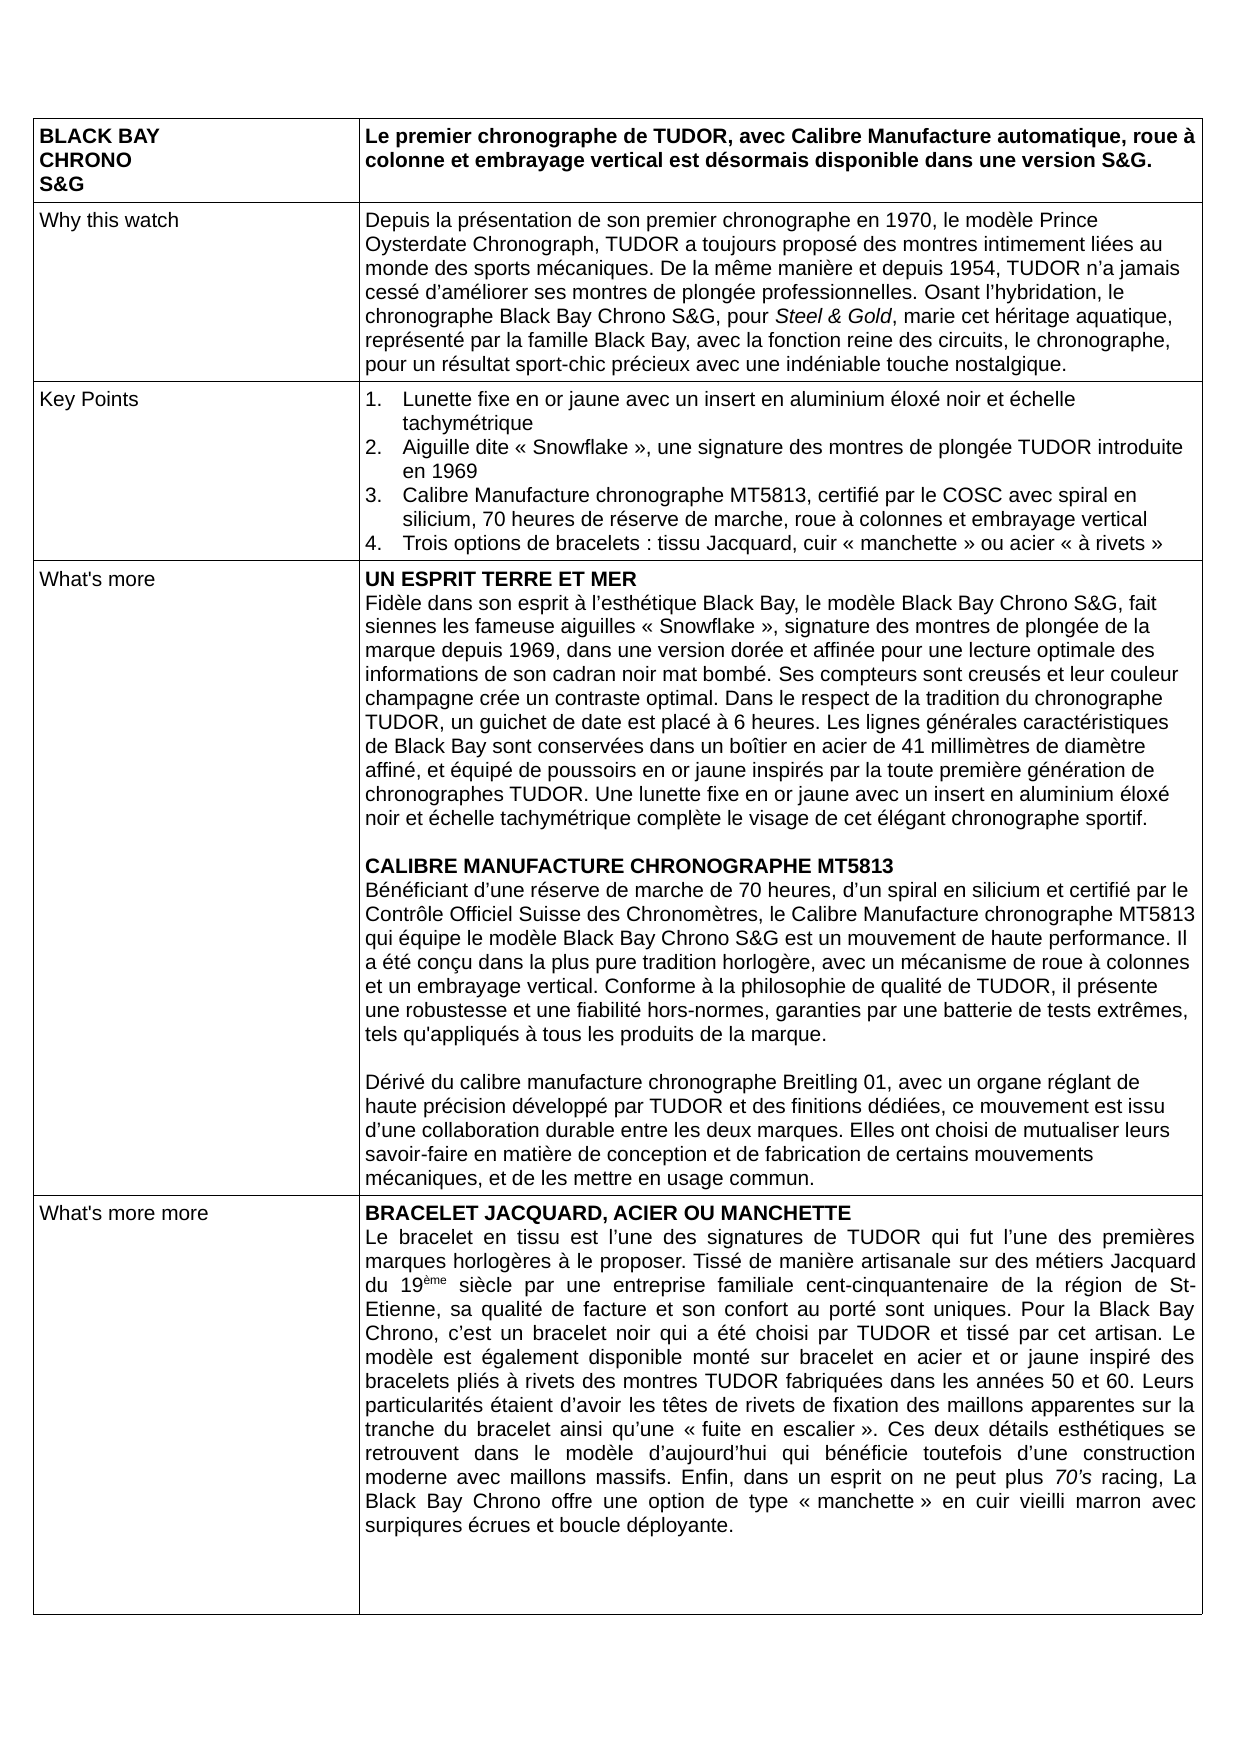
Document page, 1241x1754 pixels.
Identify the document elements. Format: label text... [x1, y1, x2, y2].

table_cell What's more more [34, 1197, 359, 1616]
table_cell UN ESPRIT TERRE ET MER Fidèle dans son esprit à l’esthétique Black Bay, le modèle Black Bay Chrono S&G, fait siennes les fameuse aiguilles « Snowflake », signature des montres de plongée de la marque depuis 1969, dans une version dorée et affinée pour une lecture optimale des informations de son cadran noir mat bombé. Ses compteurs sont creusés et leur couleur champagne crée un contraste optimal. Dans le respect de la tradition du chronographe TUDOR, un guichet de date est placé à 6 heures. Les lignes générales caractéristiques de Black Bay sont conservées dans un boîtier en acier de 41 millimètres de diamètre affiné, et équipé de poussoirs en or jaune inspirés par la toute première génération de chronographes TUDOR. Une lunette fixe en or jaune avec un insert en aluminium éloxé noir et échelle tachymétrique complète le visage de cet élégant chronographe sportif. CALIBRE MANUFACTURE CHRONOGRAPHE MT5813 Bénéficiant d’une réserve de marche de 70 heures, d’un spiral en silicium et certifié par le Contrôle Officiel Suisse des Chronomètres, le Calibre Manufacture chronographe MT5813 qui équipe le modèle Black Bay Chrono S&G est un mouvement de haute performance. Il a été conçu dans la plus pure tradition horlogère, avec un mécanisme de roue à colonnes et un embrayage vertical. Conforme à la philosophie de qualité de TUDOR, il présente une robustesse et une fiabilité hors-normes, garanties par une batterie de tests extrêmes, tels qu'appliqués à tous les produits de la marque. Dérivé du calibre manufacture chronographe Breitling 01, avec un organe réglant de haute précision développé par TUDOR et des finitions dédiées, ce mouvement est issu d’une collaboration durable entre les deux marques. Elles ont choisi de mutualiser leurs savoir-faire en matière de conception et de fabrication de certains mouvements mécaniques, et de les mettre en usage commun. [360, 563, 1202, 1196]
table_cell Why this watch [34, 203, 359, 382]
table_cell What's more [34, 563, 359, 1196]
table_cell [360, 1197, 1202, 1616]
table_header BLACK BAY CHRONO S&G [34, 119, 359, 202]
table_cell Key Points [34, 383, 359, 561]
table_header Le premier chronographe de TUDOR, avec Calibre Manufacture automatique, roue à colonne et embrayage vertical est désormais disponible dans une version S&G. [360, 119, 1202, 202]
table_cell Depuis la présentation de son premier chronographe en 1970, le modèle Prince Oysterdate Chronograph, TUDOR a toujours proposé des montres intimement liées au monde des sports mécaniques. De la même manière et depuis 1954, TUDOR n’a jamais cessé d’améliorer ses montres de plongée professionnelles. Osant l’hybridation, le chronographe Black Bay Chrono S&G, pour Steel & Gold, marie cet héritage aquatique, représenté par la famille Black Bay, avec la fonction reine des circuits, le chronographe, pour un résultat sport-chic précieux avec une indéniable touche nostalgique. [360, 203, 1202, 382]
table_cell Lunette fixe en or jaune avec un insert en aluminium éloxé noir et échelle tachymétrique Aiguille dite « Snowflake », une signature des montres de plongée TUDOR introduite en 1969 Calibre Manufacture chronographe MT5813, certifié par le COSC avec spiral en silicium, 70 heures de réserve de marche, roue à colonnes et embrayage vertical Trois options de bracelets : tissu Jacquard, cuir « manchette » ou acier « à rivets » [360, 383, 1202, 561]
